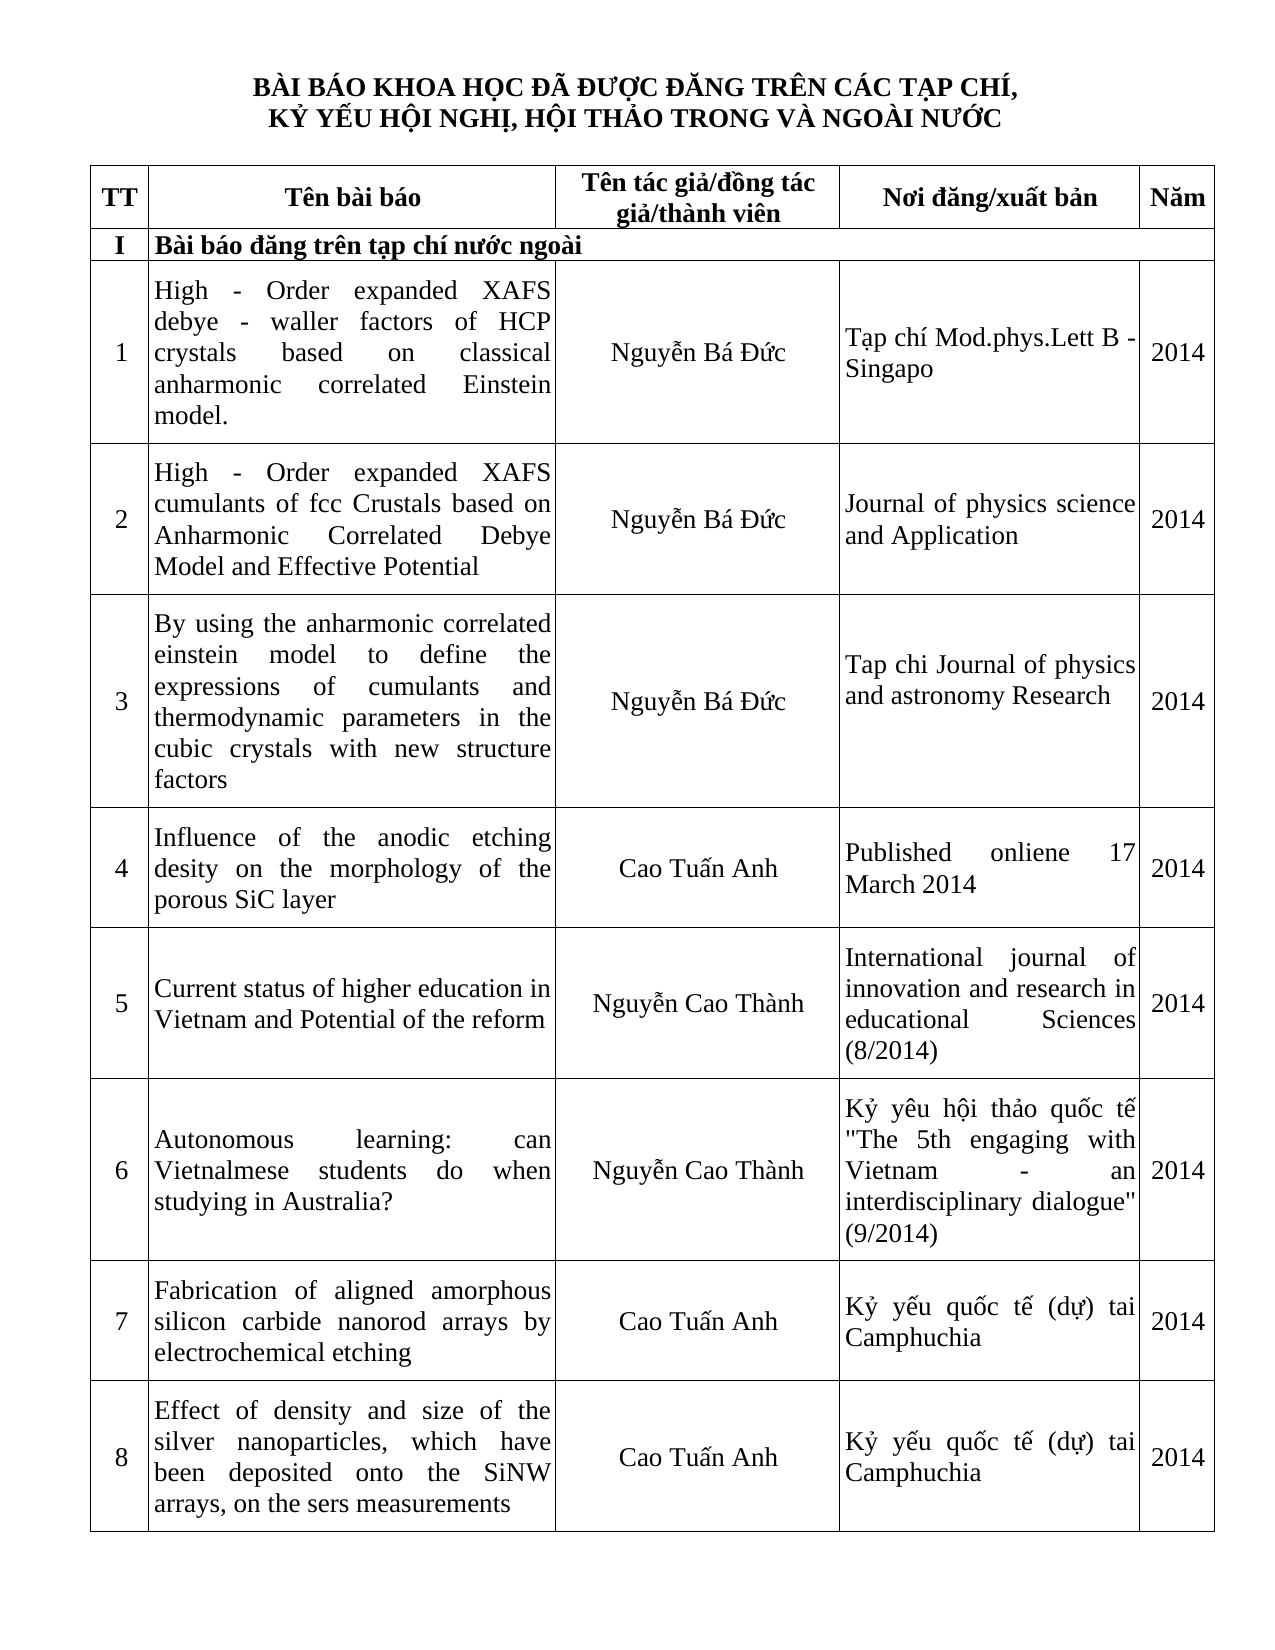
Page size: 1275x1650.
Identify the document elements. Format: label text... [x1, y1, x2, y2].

table_cell [91, 261, 148, 443]
table_cell 2014 [1140, 1079, 1214, 1260]
table_cell By using the anharmonic correlated einstein model to define the expressions of cumulants and thermodynamic parameters in the cubic crystals with new structure factors [149, 595, 555, 807]
table_cell Cao Tuấn Anh [556, 1261, 839, 1380]
table_cell International journal of innovation and research in educational Sciences (8/2014) [840, 928, 1139, 1078]
table_header Nơi đăng/xuất bản [840, 166, 1139, 228]
table_cell Nguyễn Bá Đức [556, 595, 839, 807]
table_cell Nguyễn Cao Thành [556, 1079, 839, 1260]
table_cell Nguyễn Bá Đức [556, 261, 839, 443]
table_cell 2014 [1140, 808, 1214, 927]
table_cell 2014 [1140, 928, 1214, 1078]
table_cell 2014 [1140, 1261, 1214, 1380]
table_cell Journal of physics science and Application [840, 444, 1139, 594]
table_cell Kỷ yếu quốc tế (dự) tai Camphuchia [840, 1261, 1139, 1380]
text BÀI BÁO KHOA HỌC ĐÃ ĐƯỢC ĐĂNG TRÊN CÁC TẠP CHÍ, [71, 71, 1200, 102]
table_cell Kỷ yêu hội thảo quốc tế "The 5th engaging with Vietnam - an interdisciplinary dialogue" (9/2014) [840, 1079, 1139, 1260]
text KỶ YẾU HỘI NGHỊ, HỘI THẢO TRONG VÀ NGOÀI NƯỚC [71, 102, 1200, 133]
table_cell High - Order expanded XAFS cumulants of fcc Crustals based on Anharmonic Correlated Debye Model and Effective Potential [149, 444, 555, 594]
table_cell Effect of density and size of the silver nanoparticles, which have been deposited onto the SiNW arrays, on the sers measurements [149, 1381, 555, 1531]
table_cell Bài báo đăng trên tạp chí nước ngoài [149, 229, 1214, 260]
table_cell [91, 1381, 148, 1531]
table_cell Nguyễn Bá Đức [556, 444, 839, 594]
table_cell [91, 928, 148, 1078]
table_cell [91, 444, 148, 594]
table_cell [91, 1079, 148, 1260]
table_cell [91, 808, 148, 927]
table_cell 2014 [1140, 1381, 1214, 1531]
table_cell I [91, 229, 148, 260]
table_cell Tạp chí Mod.phys.Lett B - Singapo [840, 261, 1139, 443]
table_cell Influence of the anodic etching desity on the morphology of the porous SiC layer [149, 808, 555, 927]
table_cell Autonomous learning: can Vietnalmese students do when studying in Australia? [149, 1079, 555, 1260]
table_cell 2014 [1140, 595, 1214, 807]
table_cell Nguyễn Cao Thành [556, 928, 839, 1078]
table_cell Cao Tuấn Anh [556, 1381, 839, 1531]
table_cell 2014 [1140, 261, 1214, 443]
table_cell High - Order expanded XAFS debye - waller factors of HCP crystals based on classical anharmonic correlated Einstein model. [149, 261, 555, 443]
table_cell Current status of higher education in Vietnam and Potential of the reform [149, 928, 555, 1078]
table_cell [91, 595, 148, 807]
table_cell Tap chi Journal of physics and astronomy Research [840, 595, 1139, 807]
table_cell Cao Tuấn Anh [556, 808, 839, 927]
table_header Năm [1140, 166, 1214, 228]
table_cell Published onliene 17 March 2014 [840, 808, 1139, 927]
table_cell Kỷ yếu quốc tế (dự) tai Camphuchia [840, 1381, 1139, 1531]
table_header Tên bài báo [149, 166, 555, 228]
table_header Tên tác giả/đồng tác giả/thành viên [556, 166, 839, 228]
table_cell Fabrication of aligned amorphous silicon carbide nanorod arrays by electrochemical etching [149, 1261, 555, 1380]
table_cell 2014 [1140, 444, 1214, 594]
table_header TT [91, 166, 148, 228]
table_cell [91, 1261, 148, 1380]
